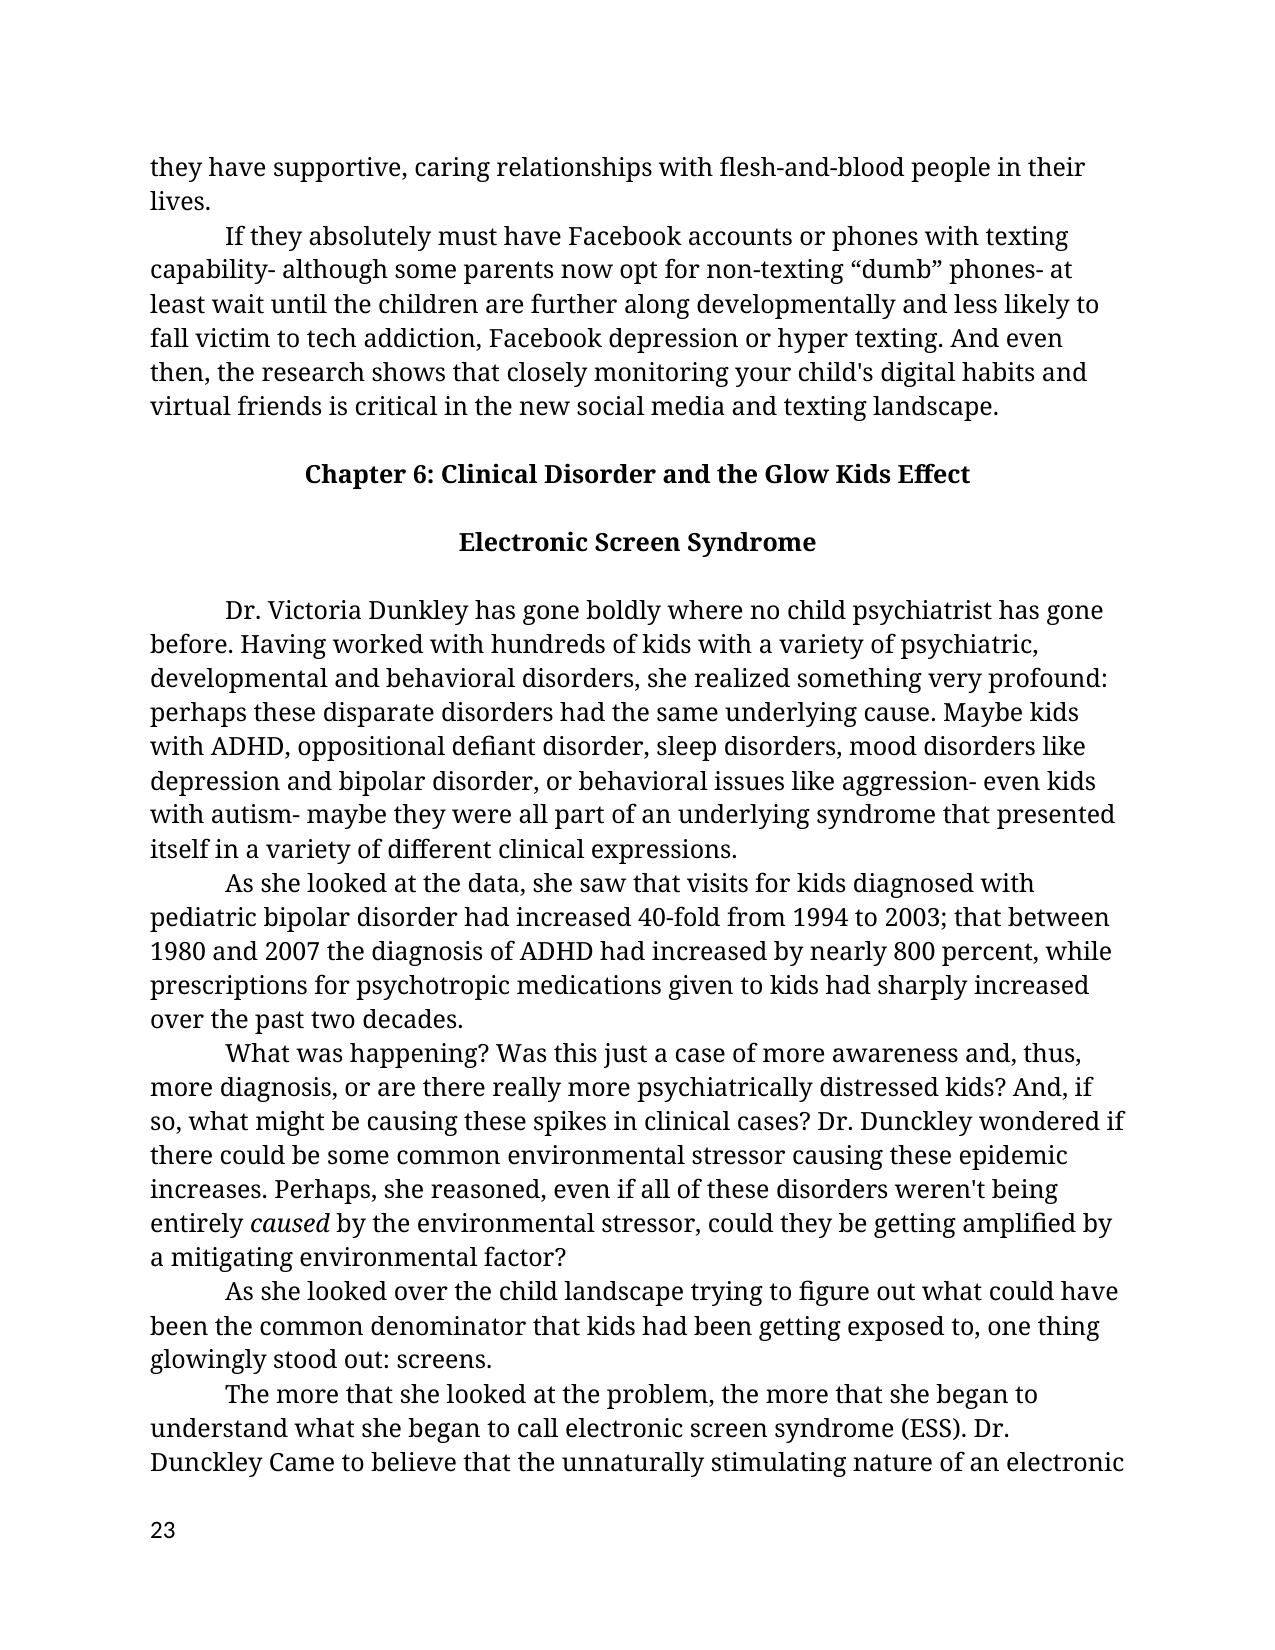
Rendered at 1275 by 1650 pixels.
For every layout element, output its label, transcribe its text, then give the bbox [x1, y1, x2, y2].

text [150, 1376, 1125, 1478]
text If they absolutely must have Facebook accounts or phones with texting capability- although some parents now opt for non-texting “dumb” phones- at least wait until the children are further along developmentally and less likely to fall victim to tech addiction, Facebook depression or hyper texting. And even then, the research shows that closely monitoring your child's digital habits and virtual friends is critical in the new social media and texting landscape. [150, 218, 1125, 422]
text Dr. Victoria Dunkley has gone boldly where no child psychiatrist has gone before. Having worked with hundreds of kids with a variety of psychiatric, developmental and behavioral disorders, she realized something very profound: perhaps these disparate disorders had the same underlying cause. Maybe kids with ADHD, oppositional defiant disorder, sleep disorders, mood disorders like depression and bipolar disorder, or behavioral issues like aggression- even kids with autism- maybe they were all part of an underlying syndrome that presented itself in a variety of different clinical expressions. [150, 593, 1125, 865]
text Chapter 6: Clinical Disorder and the Glow Kids Effect [150, 457, 1125, 491]
text As she looked at the data, she saw that visits for kids diagnosed with pediatric bipolar disorder had increased 40-fold from 1994 to 2003; that between 1980 and 2007 the diagnosis of ADHD had increased by nearly 800 percent, while prescriptions for psychotropic medications given to kids had sharply increased over the past two decades. [150, 865, 1125, 1036]
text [150, 150, 1125, 218]
text What was happening? Was this just a case of more awareness and, thus, more diagnosis, or are there really more psychiatrically distressed kids? And, if so, what might be causing these spikes in clinical cases? Dr. Dunckley wondered if there could be some common environmental stressor causing these epidemic increases. Perhaps, she reasoned, even if all of these disorders weren't being entirely caused by the environmental stressor, could they be getting amplified by a mitigating environmental factor? [150, 1036, 1125, 1274]
text Electronic Screen Syndrome [150, 525, 1125, 559]
text As she looked over the child landscape trying to figure out what could have been the common denominator that kids had been getting exposed to, one thing glowingly stood out: screens. [150, 1274, 1125, 1376]
